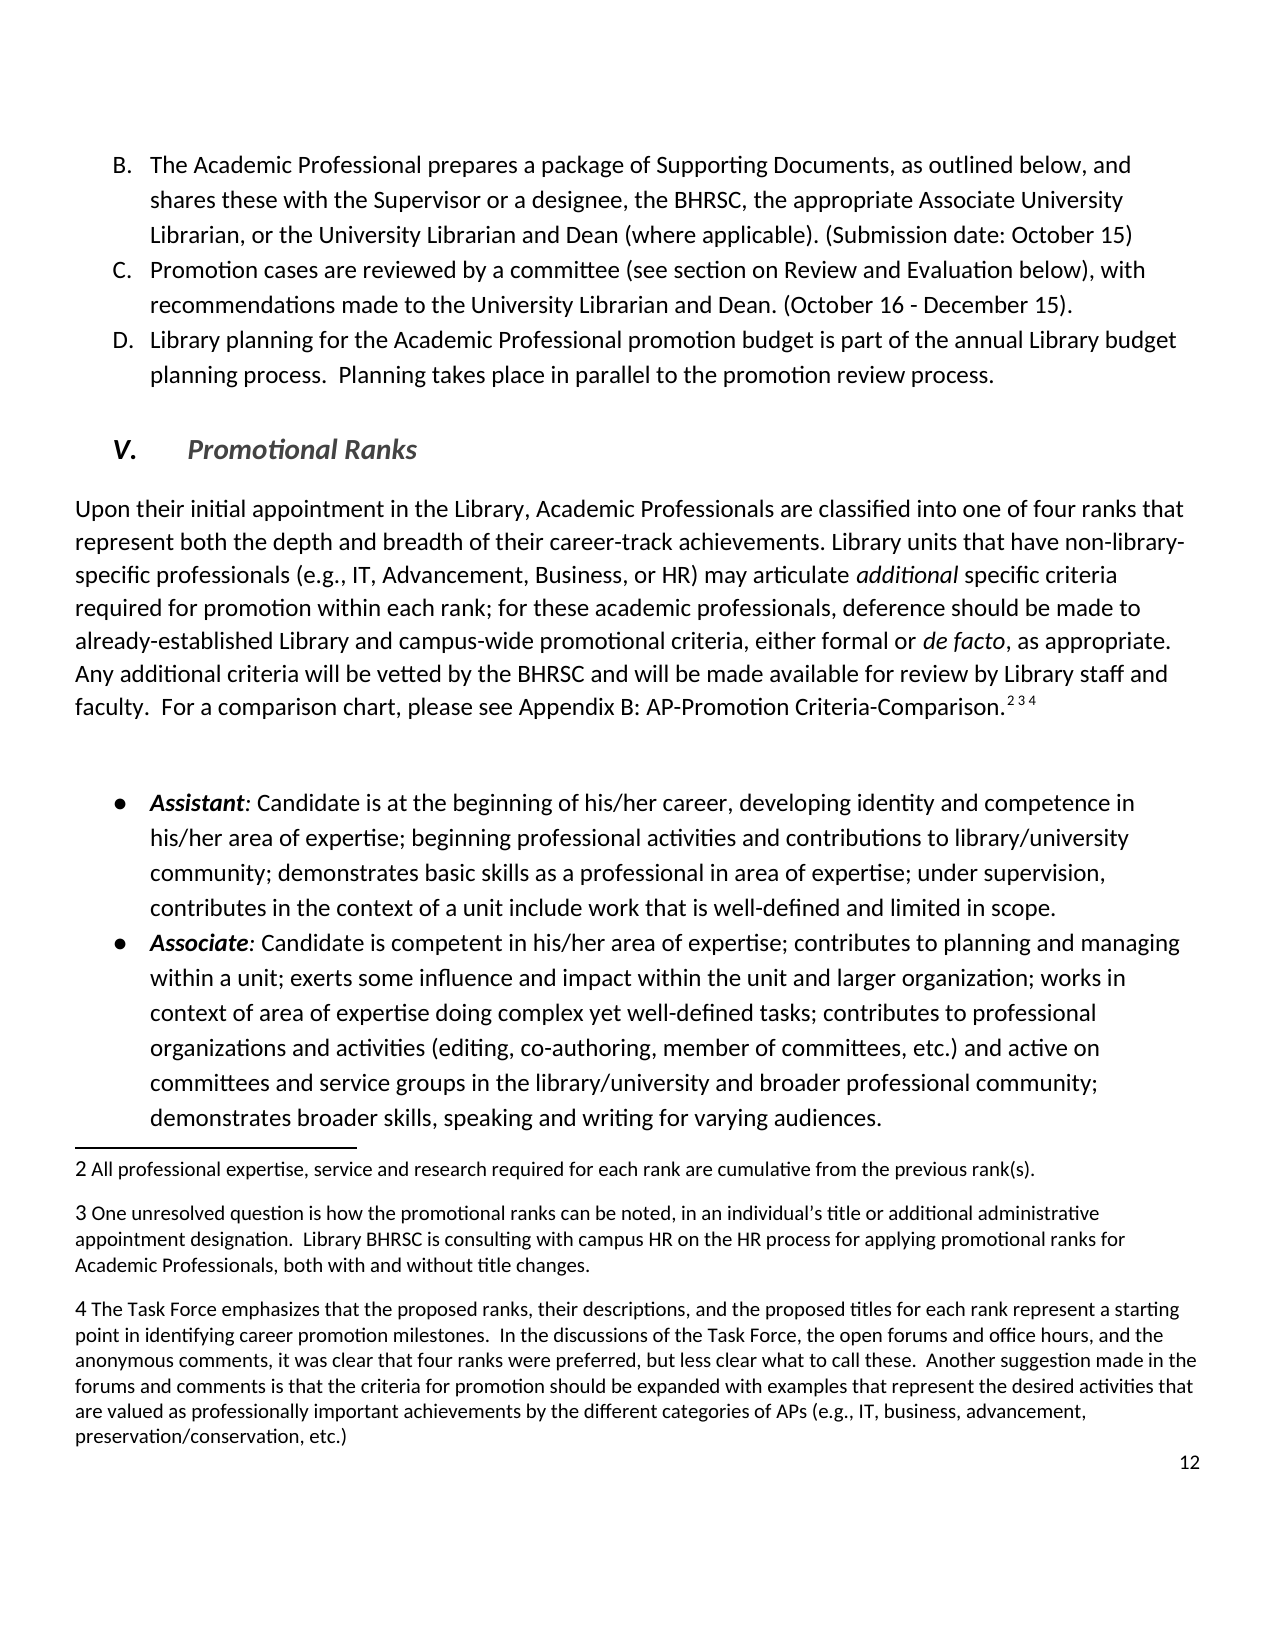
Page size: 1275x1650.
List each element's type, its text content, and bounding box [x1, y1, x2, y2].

text Upon their initial appointment in the Library, Academic Professionals are classified into one of four ranks that represent both the depth and breadth of their career-track achievements. Library units that have non-library-specific professionals (e.g., IT, Advancement, Business, or HR) may articulate additional specific criteria required for promotion within each rank; for these academic professionals, deference should be made to already-established Library and campus-wide promotional criteria, either formal or de facto, as appropriate. Any additional criteria will be vetted by the BHRSC and will be made available for review by Library staff and faculty. For a comparison chart, please see Appendix B: AP-Promotion Criteria-Comparison. [75, 493, 1200, 721]
list Associate: Candidate is competent in his/her area of expertise; contributes to planning and managing within a unit; exerts some influence and impact within the unit and larger organization; works in context of area of expertise doing complex yet well-defined tasks; contributes to professional organizations and activities (editing, co-authoring, member of committees, etc.) and active on committees and service groups in the library/university and broader professional community; demonstrates broader skills, speaking and writing for varying audiences. [112, 927, 1200, 1133]
subtitle Promotional Ranks [112, 431, 1200, 467]
list The Academic Professional prepares a package of Supporting Documents, as outlined below, and shares these with the Supervisor or a designee, the BHRSC, the appropriate Associate University Librarian, or the University Librarian and Dean (where applicable). (Submission date: October 15) [112, 149, 1200, 249]
list Library planning for the Academic Professional promotion budget is part of the annual Library budget planning process. Planning takes place in parallel to the promotion review process. [112, 324, 1200, 389]
list Promotion cases are reviewed by a committee (see section on Review and Evaluation below), with recommendations made to the University Librarian and Dean. (October 16 - December 15). [112, 254, 1200, 319]
list Assistant: Candidate is at the beginning of his/her career, developing identity and competence in his/her area of expertise; beginning professional activities and contributions to library/university community; demonstrates basic skills as a professional in area of expertise; under supervision, contributes in the context of a unit include work that is well-defined and limited in scope. [112, 787, 1200, 923]
